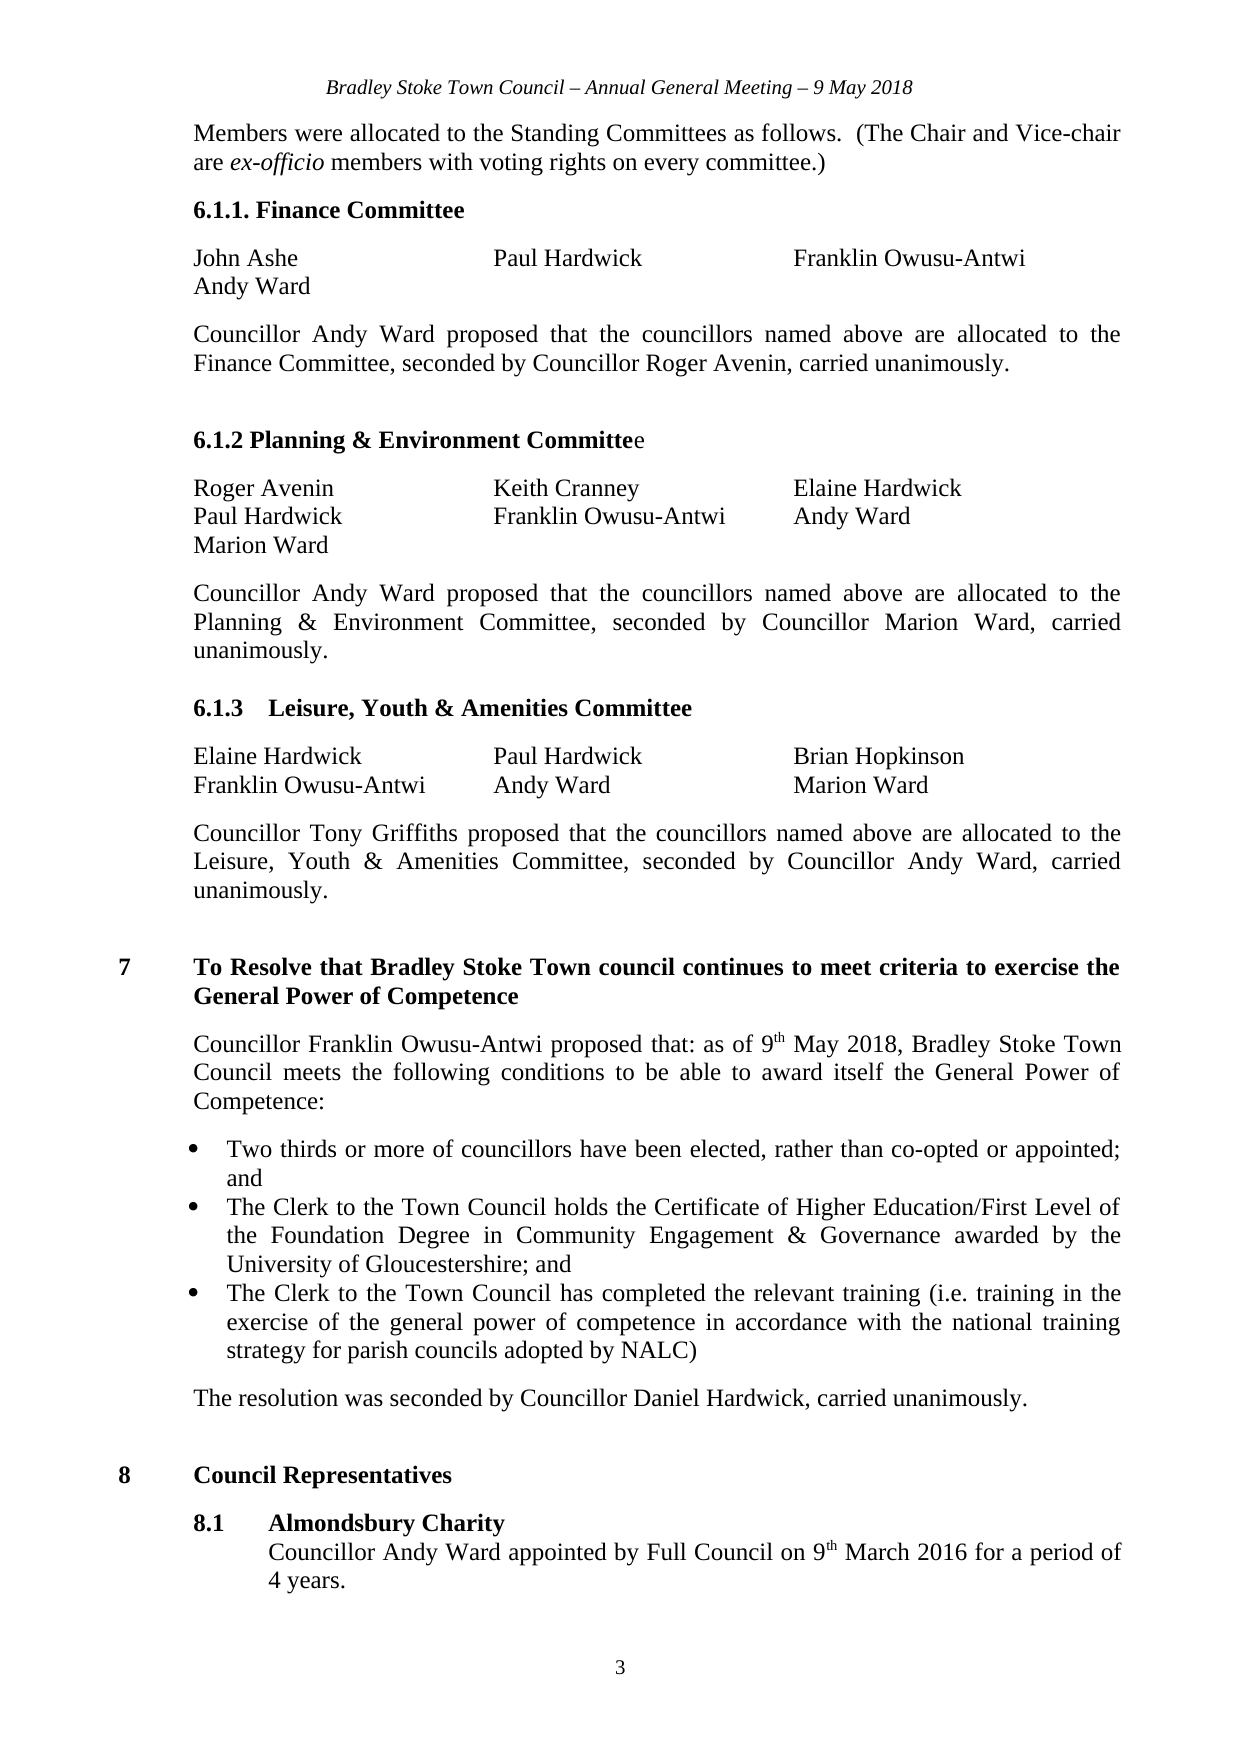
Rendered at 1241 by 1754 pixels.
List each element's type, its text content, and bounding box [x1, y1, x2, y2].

text Councillor Franklin Owusu-Antwi proposed that: as of 9th May 2018, Bradley Stoke Town Council meets the following conditions to be able to award itself the General Power of Competence: [193, 1029, 1122, 1115]
list The Clerk to the Town Council holds the Certificate of Higher Education/First Level of the Foundation Degree in Community Engagement & Governance awarded by the University of Gloucestershire; and [189, 1192, 1122, 1278]
text 8.1 Almondsbury Charity [193, 1508, 1122, 1537]
text Roger Avenin Keith Cranney Elaine Hardwick [118, 473, 1122, 501]
text 7 To Resolve that Bradley Stoke Town council continues to meet criteria to exercise the General Power of Competence [118, 952, 1122, 1009]
list The Clerk to the Town Council has completed the relevant training (i.e. training in the exercise of the general power of competence in accordance with the national training strategy for parish councils adopted by NALC) [189, 1278, 1122, 1364]
text 6.1.1. Finance Committee [193, 195, 1122, 223]
text 8 Council Representatives [118, 1460, 1122, 1489]
text Elaine Hardwick Paul Hardwick Brian Hopkinson [193, 741, 1122, 770]
text 6.1.3 Leisure, Youth & Amenities Committee [118, 693, 1122, 722]
text Franklin Owusu-Antwi Andy Ward Marion Ward [193, 770, 1122, 798]
text Councillor Tony Griffiths proposed that the councillors named above are allocated to the Leisure, Youth & Amenities Committee, seconded by Councillor Andy Ward, carried unanimously. [193, 818, 1122, 904]
list Two thirds or more of councillors have been elected, rather than co-opted or appointed; and [189, 1134, 1122, 1192]
text The resolution was seconded by Councillor Daniel Hardwick, carried unanimously. [193, 1383, 1122, 1412]
text Members were allocated to the Standing Committees as follows. (The Chair and Vice-chair are ex-officio members with voting rights on every committee.) [193, 118, 1122, 176]
text Councillor Andy Ward appointed by Full Council on 9th March 2016 for a period of 4 years. [268, 1537, 1122, 1594]
text Councillor Andy Ward proposed that the councillors named above are allocated to the Finance Committee, seconded by Councillor Roger Avenin, carried unanimously. [193, 319, 1122, 377]
text John Ashe Paul Hardwick Franklin Owusu-Antwi Andy Ward [118, 243, 1122, 300]
text Councillor Andy Ward proposed that the councillors named above are allocated to the Planning & Environment Committee, seconded by Councillor Marion Ward, carried unanimously. [193, 578, 1122, 664]
text 6.1.2 Planning & Environment Committee [118, 425, 1122, 453]
text Paul Hardwick Franklin Owusu-Antwi Andy Ward Marion Ward [118, 501, 1122, 559]
